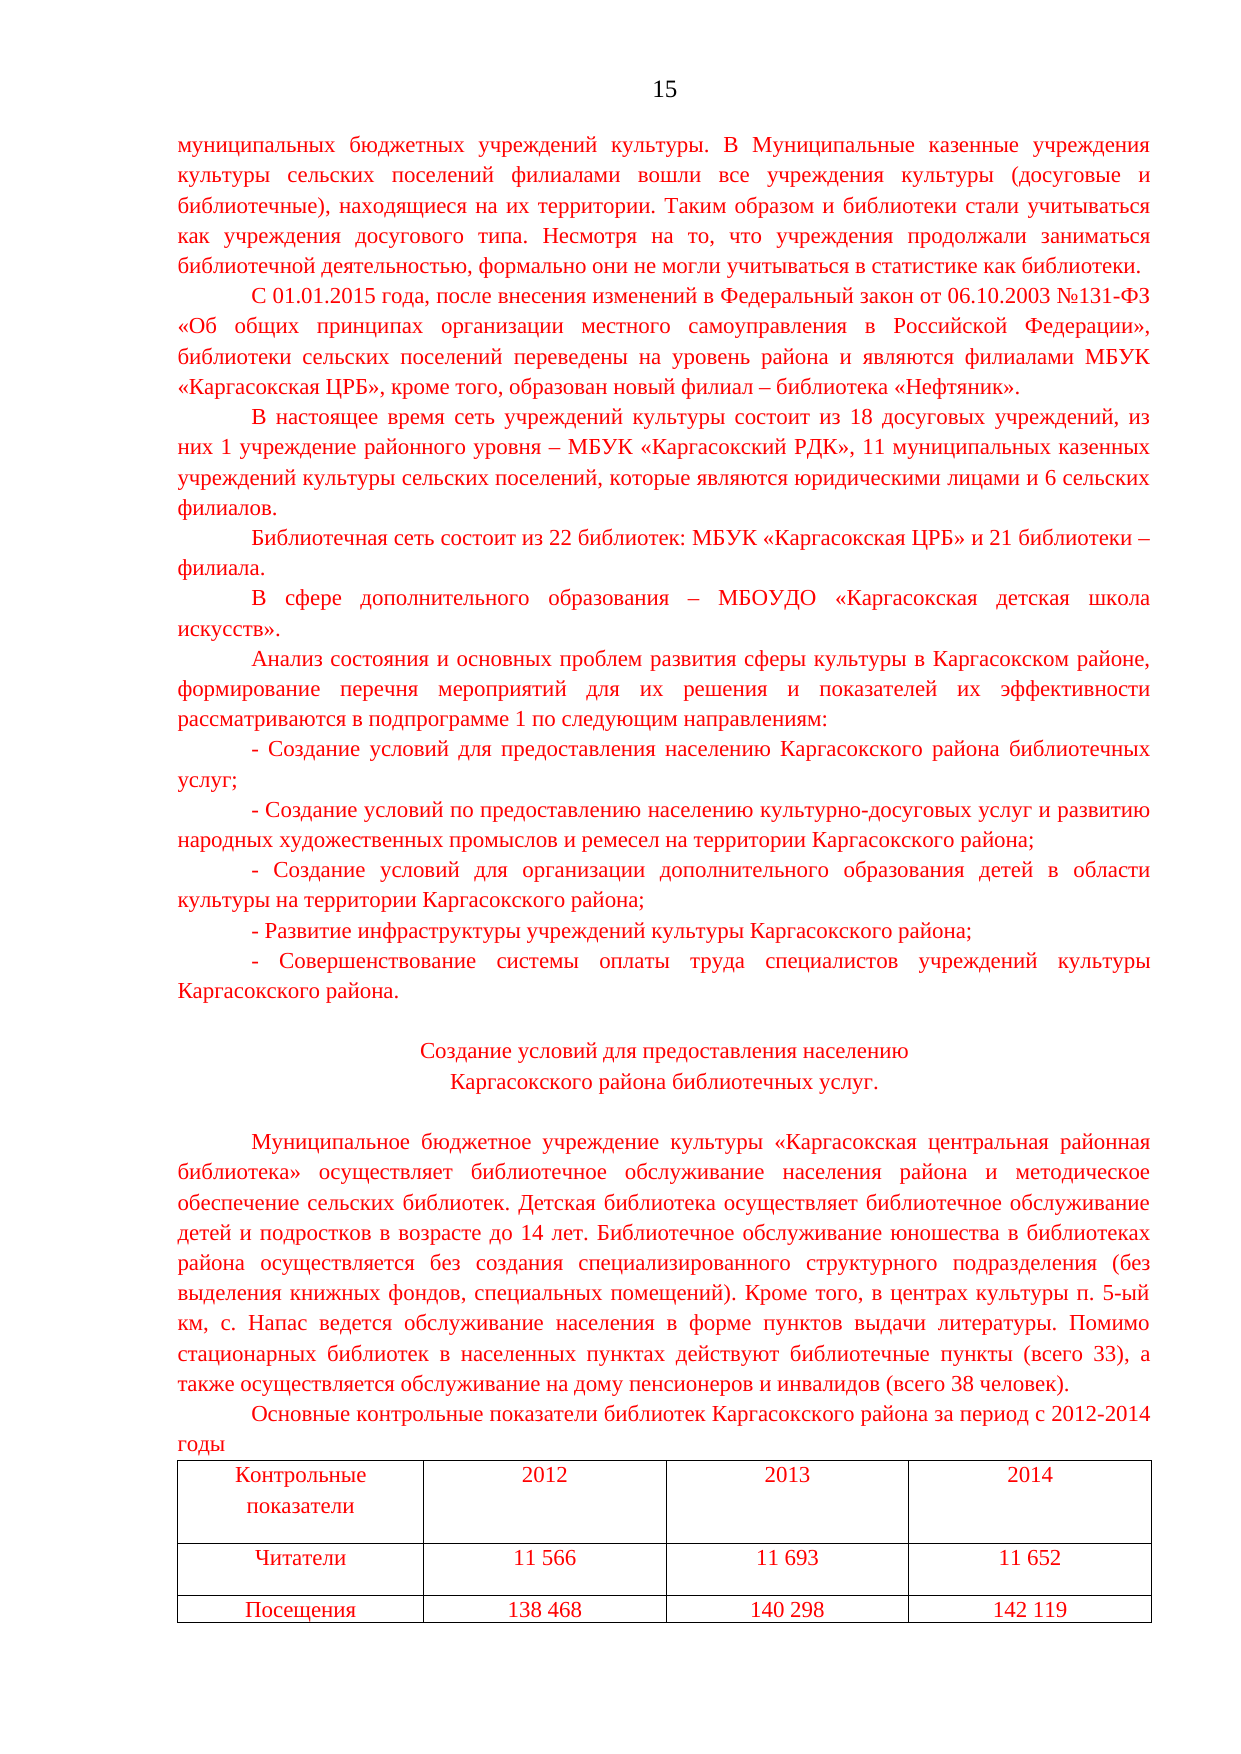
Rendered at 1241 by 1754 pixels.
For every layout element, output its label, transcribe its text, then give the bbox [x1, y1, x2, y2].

text - Создание условий по предоставлению населению культурно-досуговых услуг и развитию народных художественных промыслов и ремесел на территории Каргасокского района; [177, 796, 1152, 852]
text Основные контрольные показатели библиотек Каргасокского района за период с 2012-2014 годы [177, 1400, 1152, 1457]
table_cell Читатели [178, 1544, 423, 1595]
text Муниципальное бюджетное учреждение культуры «Каргасокская центральная районная библиотека» осуществляет библиотечное обслуживание населения района и методическое обеспечение сельских библиотек. Детская библиотека осуществляет библиотечное обслуживание детей и подростков в возрасте до 14 лет. Библиотечное обслуживание юношества в библиотеках района осуществляется без создания специализированного структурного подразделения (без выделения книжных фондов, специальных помещений). Кроме того, в центрах культуры п. 5-ый км, с. Напас ведется обслуживание населения в форме пунктов выдачи литературы. Помимо стационарных библиотек в населенных пунктах действуют библиотечные пункты (всего 33), а также осуществляется обслуживание на дому пенсионеров и инвалидов (всего 38 человек). [177, 1128, 1152, 1396]
text Анализ состояния и основных проблем развития сферы культуры в Каргасокском районе, формирование перечня мероприятий для их решения и показателей их эффективности рассматриваются в подпрограмме 1 по следующим направлениям: [177, 645, 1152, 732]
text С 01.01.2015 года, после внесения изменений в Федеральный закон от 06.10.2003 №131-ФЗ «Об общих принципах организации местного самоуправления в Российской Федерации», библиотеки сельских поселений переведены на уровень района и являются филиалами МБУК «Каргасокская ЦРБ», кроме того, образован новый филиал – библиотека «Нефтяник». [177, 282, 1152, 399]
table_cell 11 566 [424, 1544, 666, 1595]
text - Создание условий для предоставления населению Каргасокского района библиотечных услуг; [177, 735, 1152, 792]
table_cell 142 119 [909, 1596, 1151, 1622]
text Создание условий для предоставления населению [177, 1037, 1152, 1064]
text В настоящее время сеть учреждений культуры состоит из 18 досуговых учреждений, из них 1 учреждение районного уровня – МБУК «Каргасокский РДК», 11 муниципальных казенных учреждений культуры сельских поселений, которые являются юридическими лицами и 6 сельских филиалов. [177, 403, 1152, 520]
table_cell 138 468 [424, 1596, 666, 1622]
table_cell 11 693 [667, 1544, 908, 1595]
text В сфере дополнительного образования – МБОУДО «Каргасокская детская школа искусств». [177, 584, 1152, 641]
table_header 2014 [909, 1461, 1151, 1543]
table_cell Посещения [178, 1596, 423, 1622]
text Библиотечная сеть состоит из 22 библиотек: МБУК «Каргасокская ЦРБ» и 21 библиотеки – филиала. [177, 524, 1152, 581]
table_header Контрольные показатели [178, 1461, 423, 1543]
table_cell 11 652 [909, 1544, 1151, 1595]
text - Создание условий для организации дополнительного образования детей в области культуры на территории Каргасокского района; [177, 856, 1152, 913]
table_header 2012 [424, 1461, 666, 1543]
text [177, 131, 1152, 278]
text - Совершенствование системы оплаты труда специалистов учреждений культуры Каргасокского района. [177, 947, 1152, 1003]
text - Развитие инфраструктуры учреждений культуры Каргасокского района; [177, 917, 1152, 943]
table_cell 140 298 [667, 1596, 908, 1622]
table_header 2013 [667, 1461, 908, 1543]
text Каргасокского района библиотечных услуг. [177, 1068, 1152, 1094]
